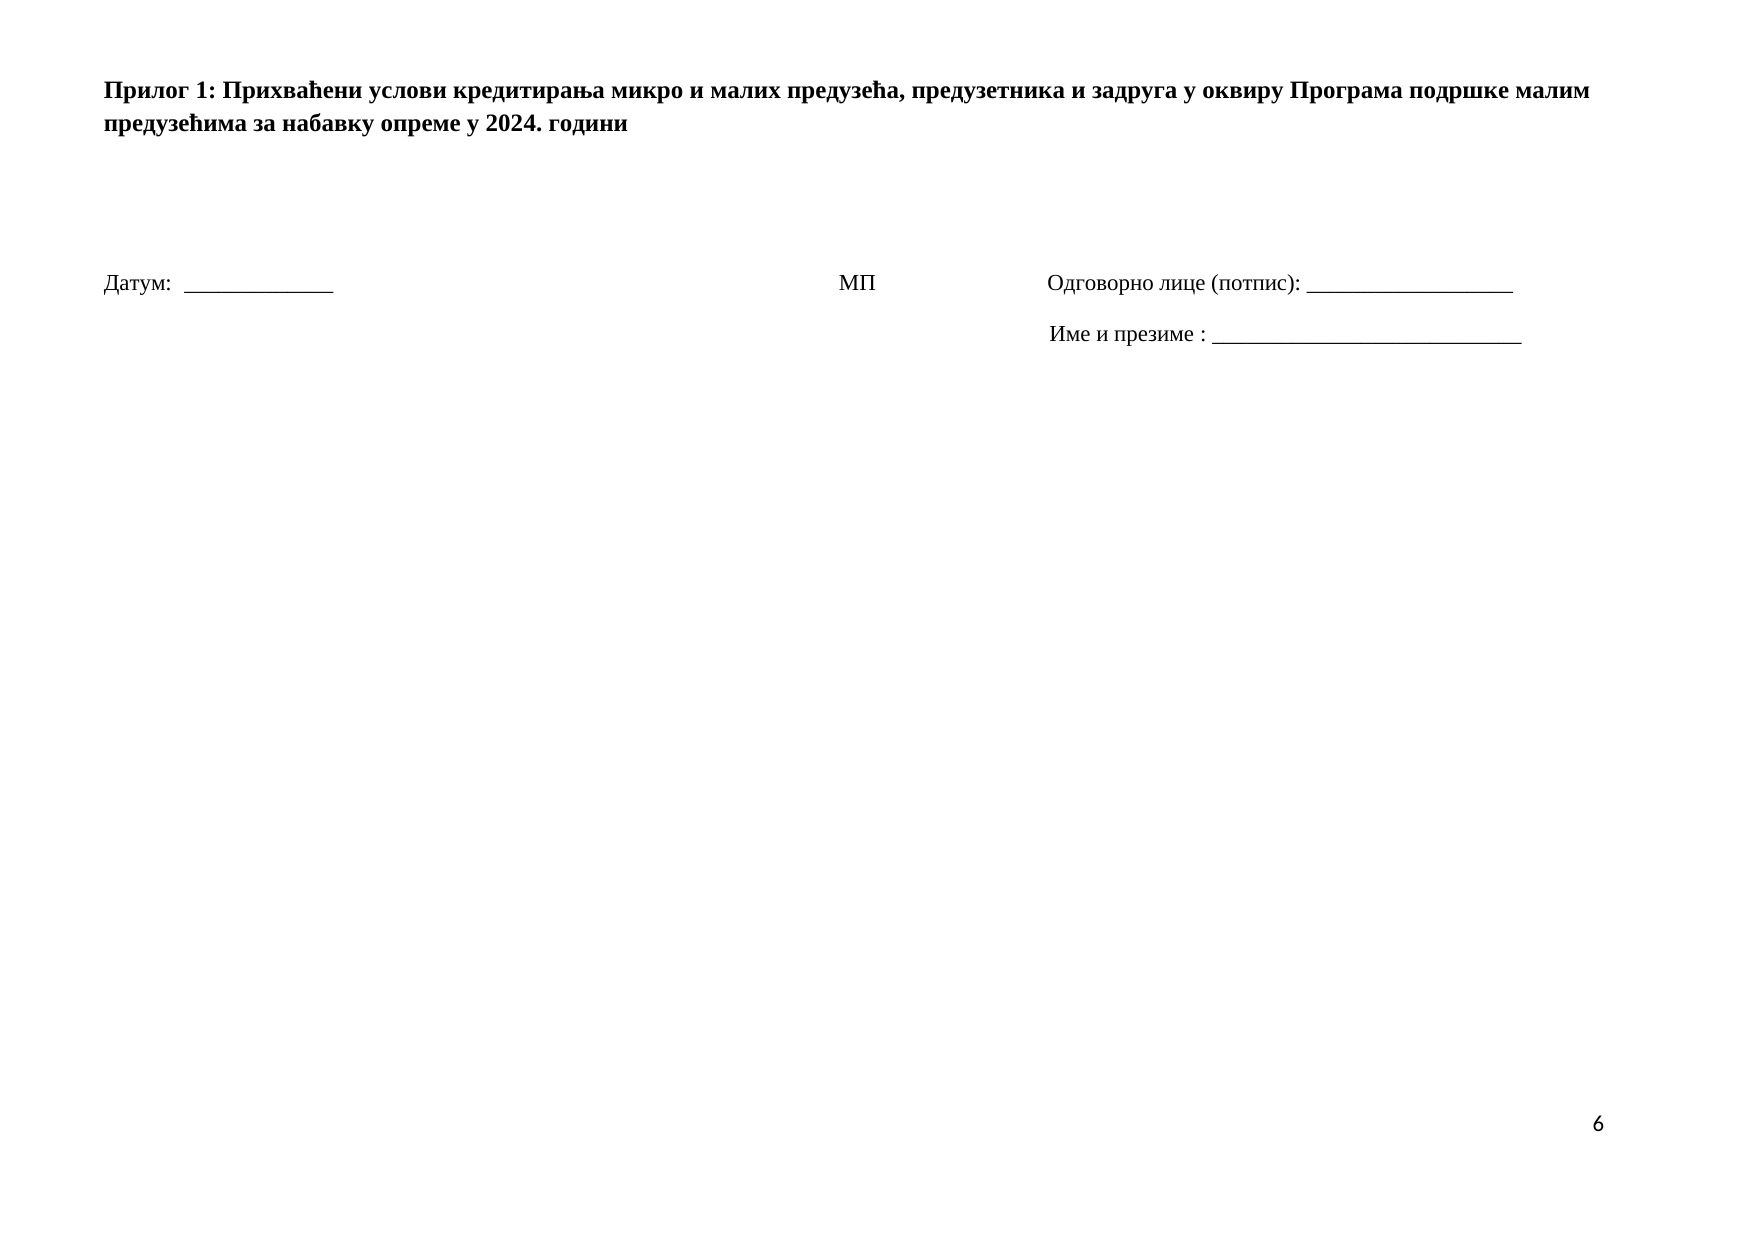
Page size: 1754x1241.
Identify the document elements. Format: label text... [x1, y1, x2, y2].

text Име и презиме : ___________________________ [103, 319, 1604, 346]
text Датум: _____________ МП Одговорно лице (потпис): __________________ [103, 268, 1604, 295]
